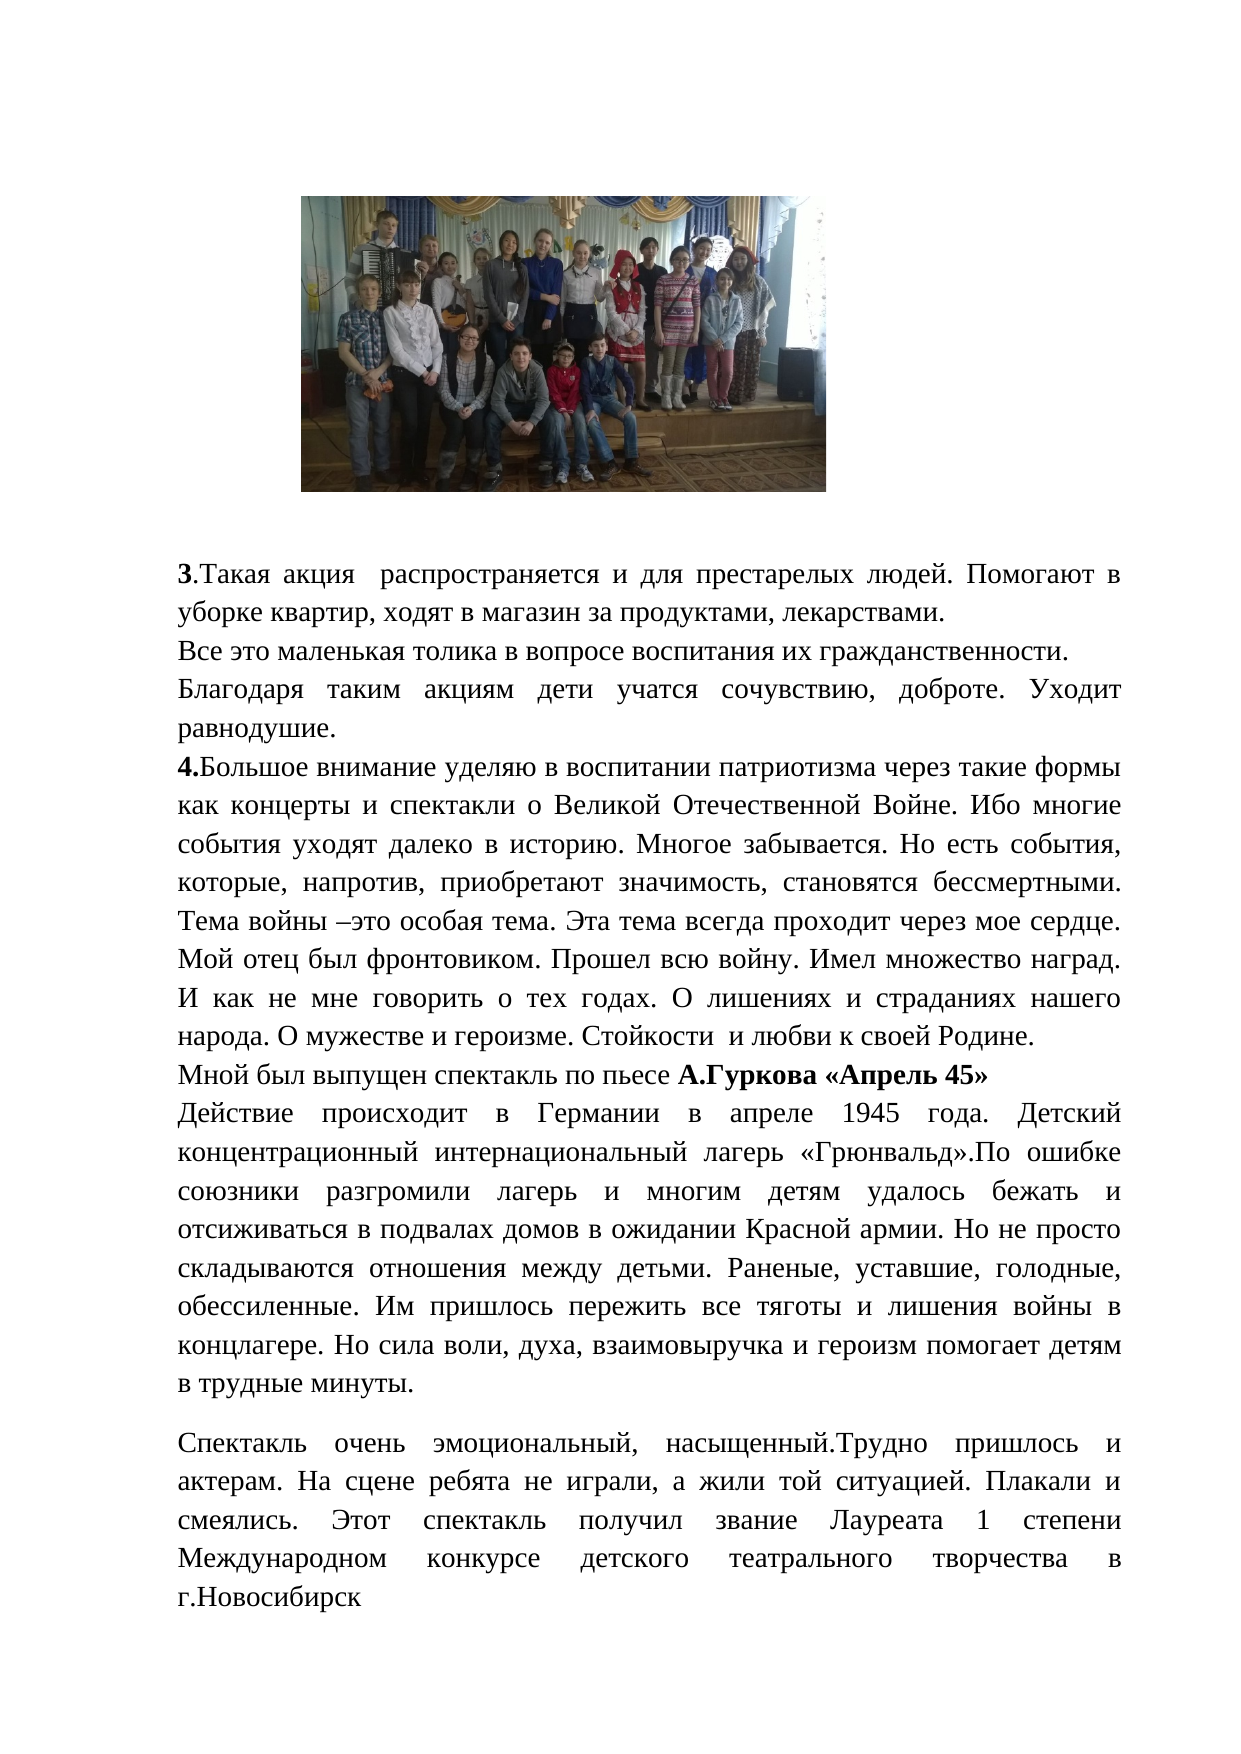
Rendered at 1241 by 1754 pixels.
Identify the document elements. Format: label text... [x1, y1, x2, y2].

text Спектакль очень эмоциональный, насыщенный.Трудно пришлось и актерам. На сцене ребята не играли, а жили той ситуацией. Плакали и смеялись. Этот спектакль получил звание Лауреата 1 степени Международном конкурсе детского театрального творчества в г.Новосибирск [177, 1425, 1122, 1612]
picture [301, 196, 827, 492]
text Мной был выпущен спектакль по пьесе А.Гуркова «Апрель 45» [177, 1057, 1122, 1091]
text 4.Большое внимание уделяю в воспитании патриотизма через такие формы как концерты и спектакли о Великой Отечественной Войне. Ибо многие события уходят далеко в историю. Многое забывается. Но есть события, которые, напротив, приобретают значимость, становятся бессмертными. Тема войны –это особая тема. Эта тема всегда проходит через мое сердце. Мой отец был фронтовиком. Прошел всю войну. Имел множество наград. И как не мне говорить о тех годах. О лишениях и страданиях нашего народа. О мужестве и героизме. Стойкости и любви к своей Родине. [177, 749, 1122, 1052]
text Благодаря таким акциям дети учатся сочувствию, доброте. Уходит равнодушие. [177, 672, 1122, 744]
text 3.Такая акция распространяется и для престарелых людей. Помогают в уборке квартир, ходят в магазин за продуктами, лекарствами. [177, 556, 1122, 628]
text Все это маленькая толика в вопросе воспитания их гражданственности. [177, 633, 1122, 667]
text Действие происходит в Германии в апреле 1945 года. Детский концентрационный интернациональный лагерь «Грюнвальд».По ошибке союзники разгромили лагерь и многим детям удалось бежать и отсиживаться в подвалах домов в ожидании Красной армии. Но не просто складываются отношения между детьми. Раненые, уставшие, голодные, обессиленные. Им пришлось пережить все тяготы и лишения войны в концлагере. Но сила воли, духа, взаимовыручка и героизм помогает детям в трудные минуты. [177, 1096, 1122, 1399]
